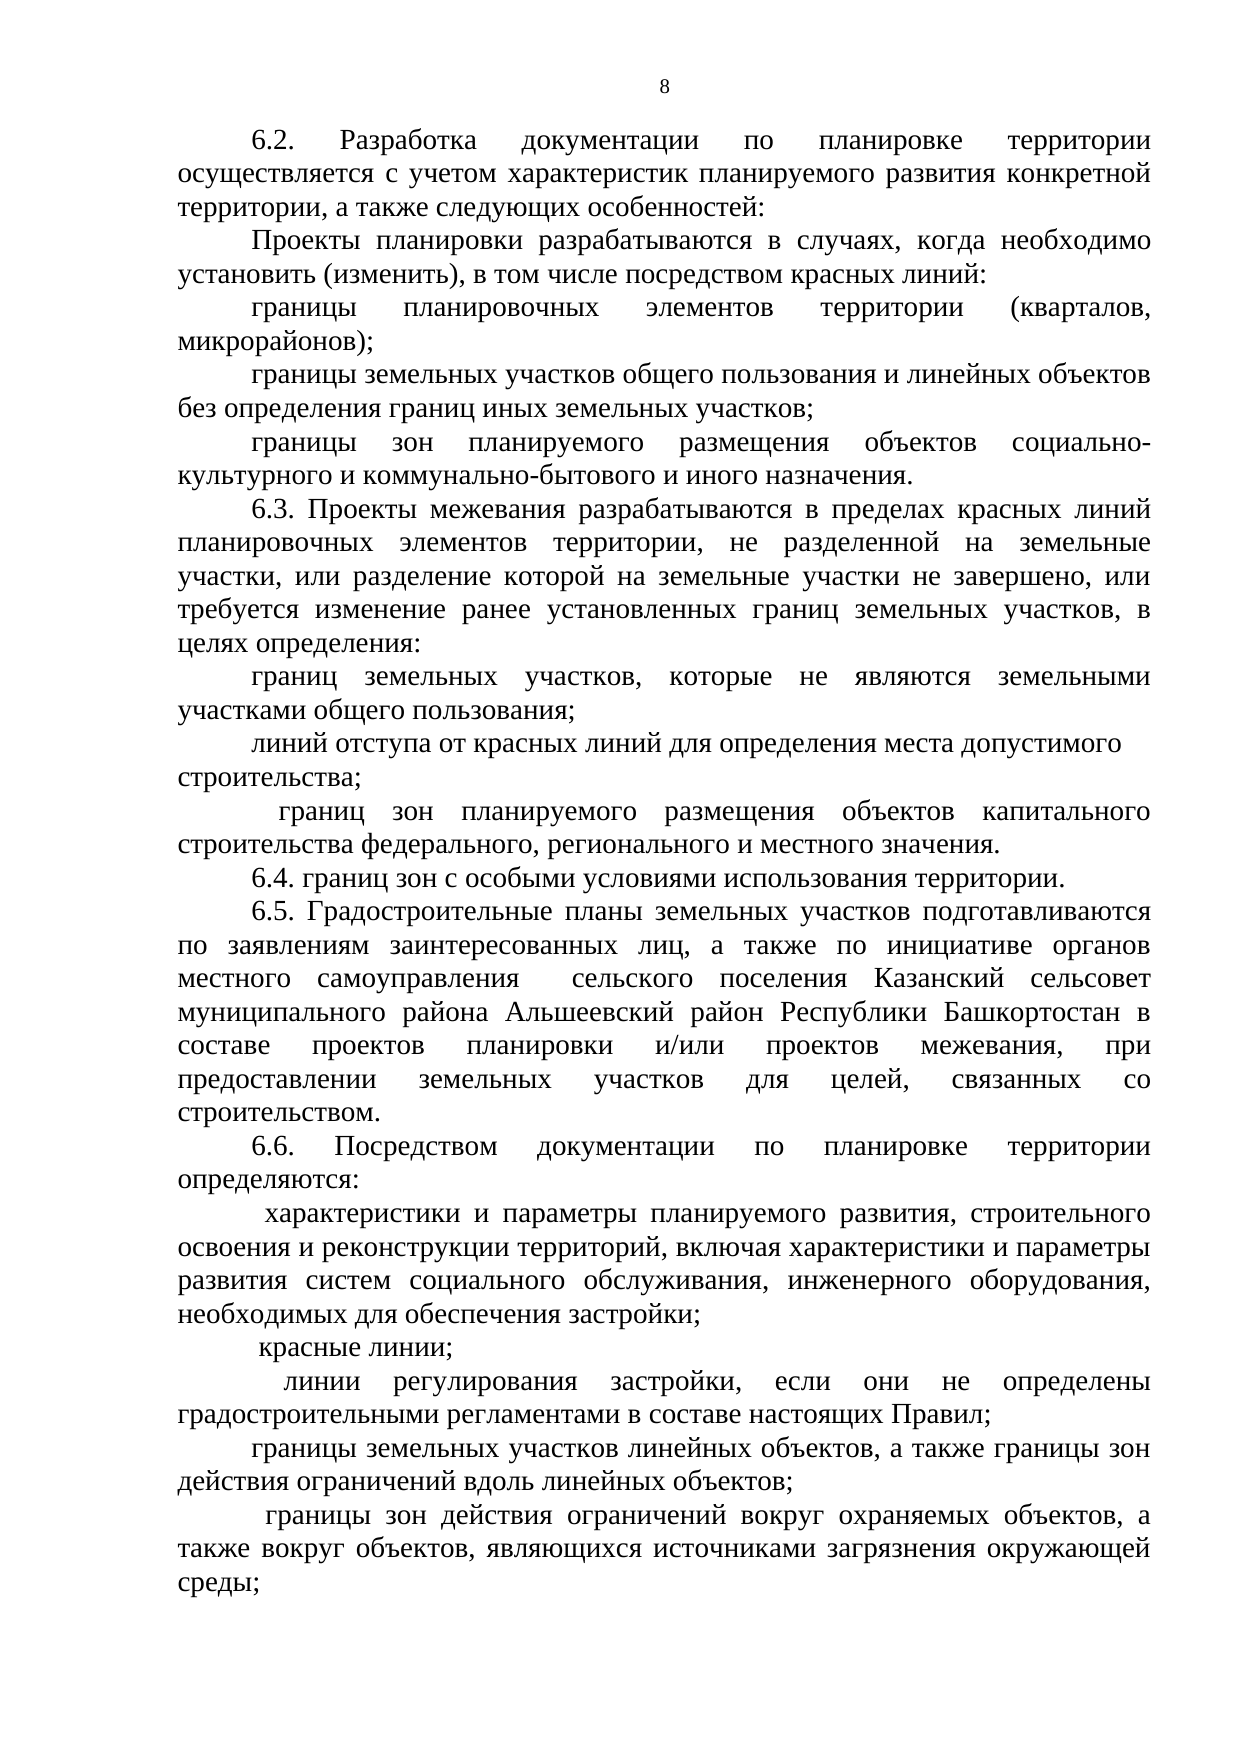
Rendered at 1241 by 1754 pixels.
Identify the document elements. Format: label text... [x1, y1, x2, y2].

text границы зон действия ограничений вокруг охраняемых объектов, а также вокруг объектов, являющихся источниками загрязнения окружающей среды; [177, 1497, 1152, 1598]
text границ зон планируемого размещения объектов капитального строительства федерального, регионального и местного значения. [177, 793, 1152, 860]
text 6.5. Градостроительные планы земельных участков подготавливаются по заявлениям заинтересованных лиц, а также по инициативе органов местного самоуправления сельского поселения Казанский сельсовет муниципального района Альшеевский район Республики Башкортостан в составе проектов планировки и/или проектов межевания, при предоставлении земельных участков для целей, связанных со строительством. [177, 893, 1152, 1128]
text линий отступа от красных линий для определения места допустимого [177, 726, 1152, 759]
text границы земельных участков общего пользования и линейных объектов без определения границ иных земельных участков; [177, 357, 1152, 424]
text 6.6. Посредством документации по планировке территории определяются: [177, 1128, 1152, 1195]
text характеристики и параметры планируемого развития, строительного освоения и реконструкции территорий, включая характеристики и параметры развития систем социального обслуживания, инженерного оборудования, необходимых для обеспечения застройки; [177, 1195, 1152, 1329]
text границы зон планируемого размещения объектов социально-культурного и коммунально-бытового и иного назначения. [177, 424, 1152, 491]
text 6.2. Разработка документации по планировке территории осуществляется с учетом характеристик планируемого развития конкретной территории, а также следующих особенностей: [177, 122, 1152, 222]
text красные линии; [177, 1329, 1152, 1363]
text строительства; [177, 759, 1152, 793]
text границы планировочных элементов территории (кварталов, микрорайонов); [177, 289, 1152, 357]
text 6.4. границ зон с особыми условиями использования территории. [177, 860, 1152, 893]
text границ земельных участков, которые не являются земельными участками общего пользования; [177, 658, 1152, 726]
text границы земельных участков линейных объектов, а также границы зон действия ограничений вдоль линейных объектов; [177, 1430, 1152, 1497]
text 6.3. Проекты межевания разрабатываются в пределах красных линий планировочных элементов территории, не разделенной на земельные участки, или разделение которой на земельные участки не завершено, или требуется изменение ранее установленных границ земельных участков, в целях определения: [177, 491, 1152, 658]
text Проекты планировки разрабатываются в случаях, когда необходимо установить (изменить), в том числе посредством красных линий: [177, 222, 1152, 289]
text линии регулирования застройки, если они не определены градостроительными регламентами в составе настоящих Правил; [177, 1363, 1152, 1430]
